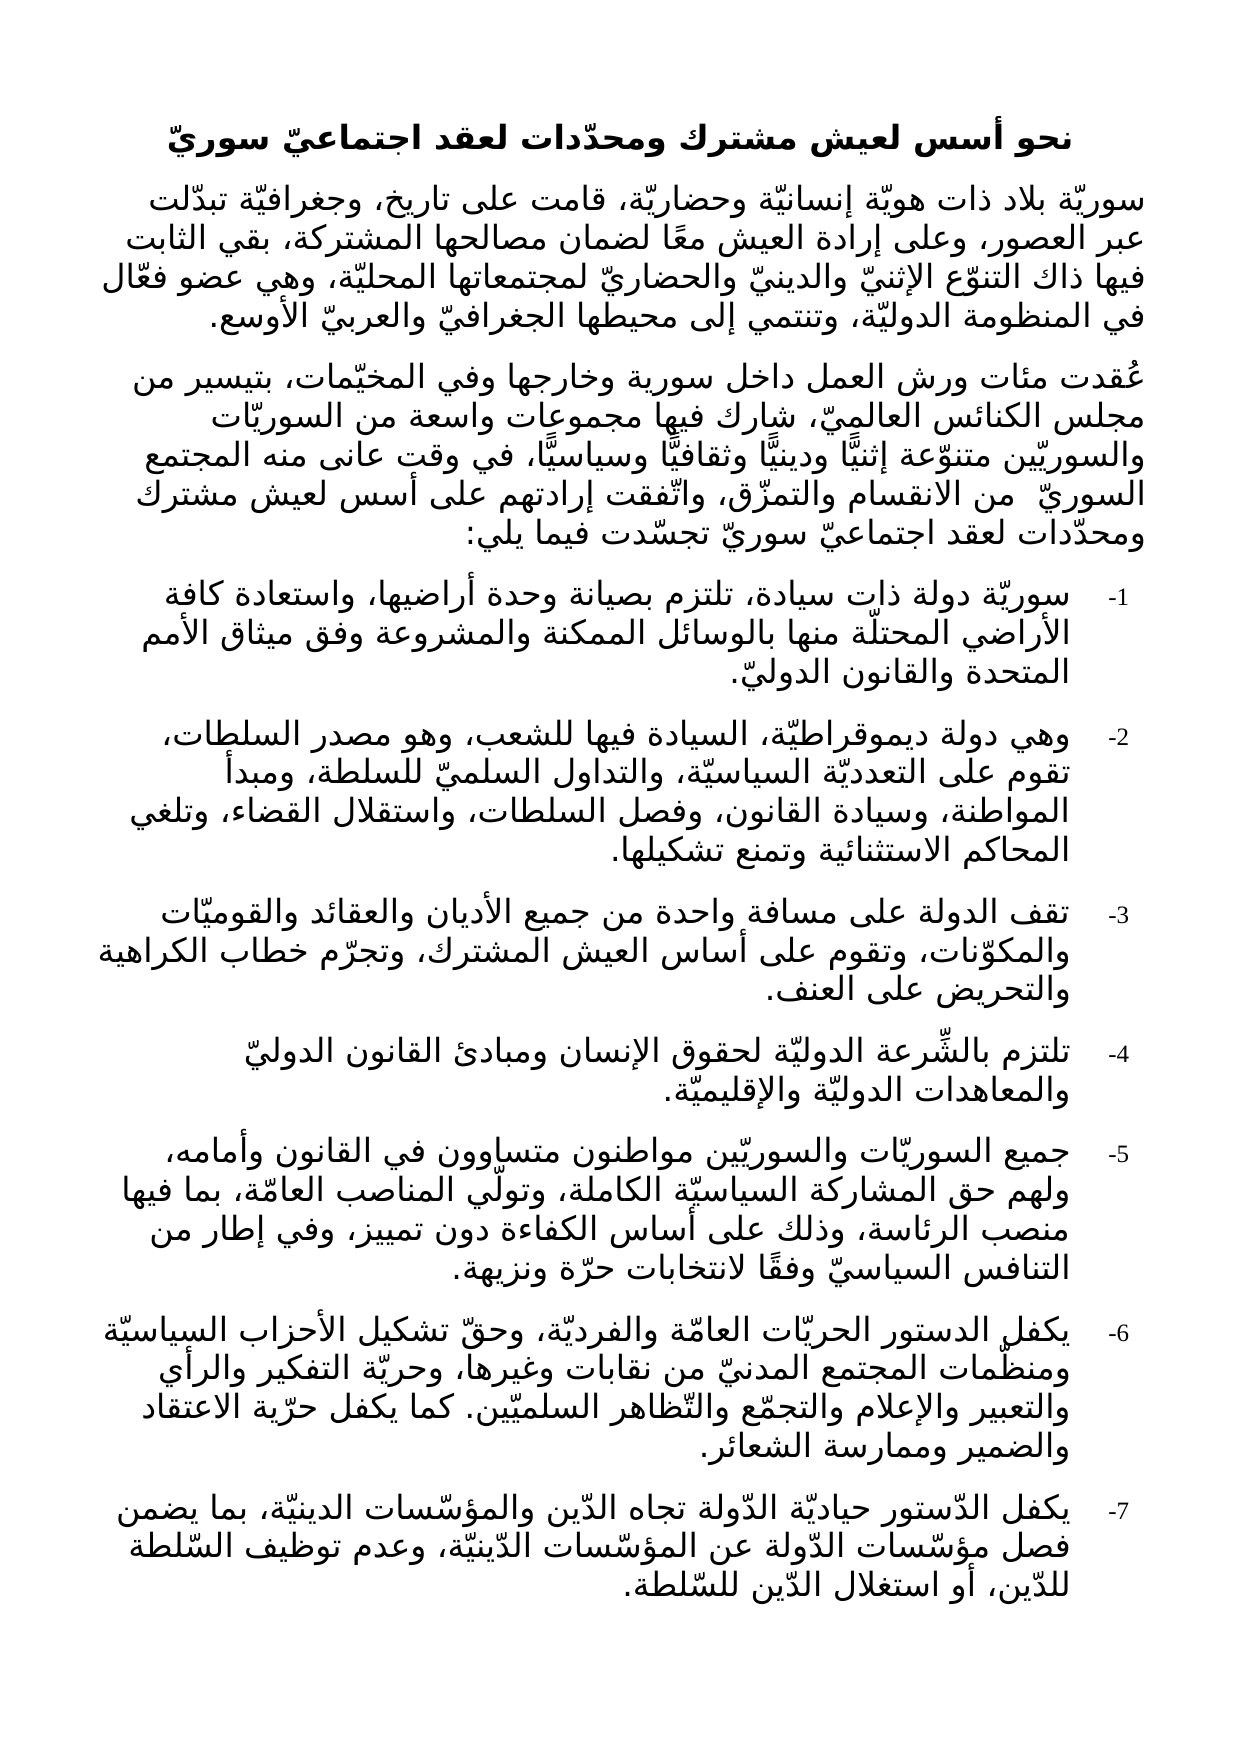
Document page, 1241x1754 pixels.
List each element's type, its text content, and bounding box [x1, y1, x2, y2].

list سوريّة دولة ذات سيادة، تلتزم بصيانة وحدة أراضيها، واستعادة كافة الأراضي المحتلّة منها بالوسائل الممكنة والمشروعة وفق ميثاق الأمم المتحدة والقانون الدوليّ. [94, 575, 1108, 691]
list يكفل الدّستور حياديّة الدّولة تجاه الدّين والمؤسّسات الدينيّة، بما يضمن فصل مؤسّسات الدّولة عن المؤسّسات الدّينيّة، وعدم توظيف السّلطة للدّين، أو استغلال الدّين للسّلطة. [94, 1488, 1108, 1605]
text نحو أسس لعيش مشترك ومحدّدات لعقد اجتماعيّ سوريّ [94, 118, 1146, 157]
list وهي دولة ديموقراطيّة، السيادة فيها للشعب، وهو مصدر السلطات، تقوم على التعدديّة السياسيّة، والتداول السلميّ للسلطة، ومبدأ المواطنة، وسيادة القانون، وفصل السلطات، واستقلال القضاء، وتلغي المحاكم الاستثنائية وتمنع تشكيلها. [94, 714, 1108, 869]
list تلتزم بالشِّرعة الدوليّة لحقوق الإنسان ومبادئ القانون الدوليّ والمعاهدات الدوليّة والإقليميّة. [94, 1031, 1108, 1109]
text عُقدت مئات ورش العمل داخل سورية وخارجها وفي المخيّمات، بتيسير من مجلس الكنائس العالميّ، شارك فيها مجموعات واسعة من السوريّات والسوريّين متنوّعة إثنيًّا ودينيًّا وثقافيًّا وسياسيًّا، في وقت عانى منه المجتمع السوريّ من الانقسام والتمزّق، واتّفقت إرادتهم على أسس لعيش مشترك ومحدّدات لعقد اجتماعيّ سوريّ تجسّدت فيما يلي: [94, 358, 1146, 552]
text سوريّة بلاد ذات هويّة إنسانيّة وحضاريّة، قامت على تاريخ، وجغرافيّة تبدّلت عبر العصور، وعلى إرادة العيش معًا لضمان مصالحها المشتركة، بقي الثابت فيها ذاك التنوّع الإثنيّ والدينيّ والحضاريّ لمجتمعاتها المحليّة، وهي عضو فعّال في المنظومة الدوليّة، وتنتمي إلى محيطها الجغرافيّ والعربيّ الأوسع. [94, 180, 1146, 335]
list جميع السوريّات والسوريّين مواطنون متساوون في القانون وأمامه، ولهم حق المشاركة السياسيّة الكاملة، وتولّي المناصب العامّة، بما فيها منصب الرئاسة، وذلك على أساس الكفاءة دون تمييز، وفي إطار من التنافس السياسيّ وفقًا لانتخابات حرّة ونزيهة. [94, 1132, 1108, 1287]
list يكفل الدستور الحريّات العامّة والفرديّة، وحقّ تشكيل الأحزاب السياسيّة ومنظّمات المجتمع المدنيّ من نقابات وغيرها، وحريّة التفكير والرأي والتعبير والإعلام والتجمّع والتّظاهر السلميّين. كما يكفل حرّية الاعتقاد والضمير وممارسة الشعائر. [94, 1310, 1108, 1465]
list تقف الدولة على مسافة واحدة من جميع الأديان والعقائد والقوميّات والمكوّنات، وتقوم على أساس العيش المشترك، وتجرّم خطاب الكراهية والتحريض على العنف. [94, 892, 1108, 1009]
